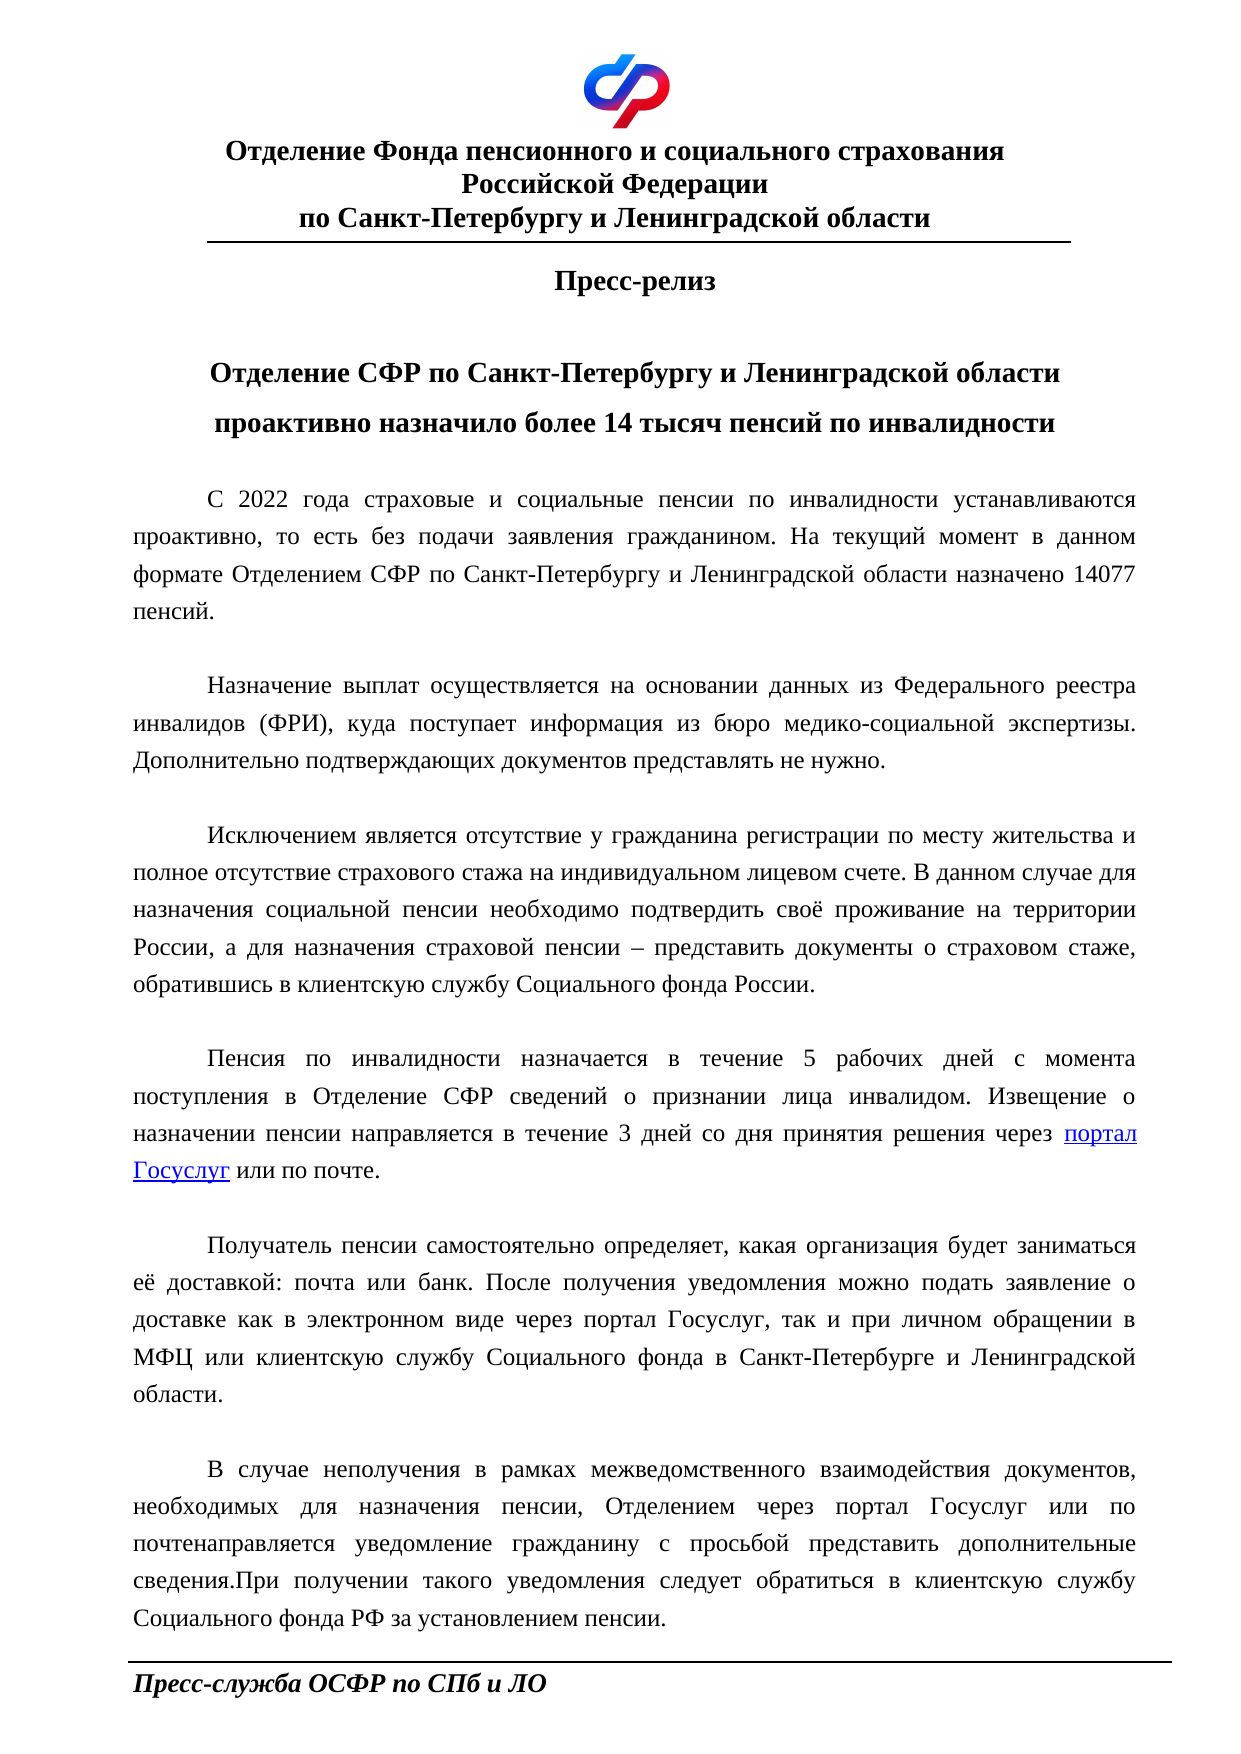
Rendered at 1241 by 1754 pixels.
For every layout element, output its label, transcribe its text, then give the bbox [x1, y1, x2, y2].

picture [582, 54, 671, 129]
text Получатель пенсии самостоятельно определяет, какая организация будет заниматься её доставкой: почта или банк. После получения уведомления можно подать заявление о доставке как в электронном виде через портал Госуслуг, так и при личном обращении в МФЦ или клиентскую службу Социального фонда в Санкт-Петербурге и Ленинградской области. [133, 1230, 1137, 1408]
text Назначение выплат осуществляется на основании данных из Федерального реестра инвалидов (ФРИ), куда поступает информация из бюро медико-социальной экспертизы. Дополнительно подтверждающих документов представлять не нужно. [133, 671, 1137, 774]
text Исключением является отсутствие у гражданина регистрации по месту жительства и полное отсутствие страхового стажа на индивидуальном лицевом счете. В данном случае для назначения социальной пенсии необходимо подтвердить своё проживание на территории России, а для назначения страховой пенсии – представить документы о страховом стаже, обратившись в клиентскую службу Социального фонда России. [133, 820, 1137, 998]
text В случае неполучения в рамках межведомственного взаимодействия документов, необходимых для назначения пенсии, Отделением через портал Госуслуг или по почтенаправляется уведомление гражданину с просьбой представить дополнительные сведения.При получении такого уведомления следует обратиться в клиентскую службу Социального фонда РФ за установлением пенсии. [133, 1454, 1137, 1632]
text Пенсия по инвалидности назначается в течение 5 рабочих дней с момента поступления в Отделение СФР сведений о признании лица инвалидом. Извещение о назначении пенсии направляется в течение 3 дней со дня принятия решения через портал Госуслуг или по почте. [133, 1043, 1137, 1184]
text С 2022 года страховые и социальные пенсии по инвалидности устанавливаются проактивно, то есть без подачи заявления гражданином. На текущий момент в данном формате Отделением СФР по Санкт-Петербургу и Ленинградской области назначено 14077 пенсий. [133, 484, 1137, 625]
text Пресс-релиз [133, 263, 1137, 296]
text Отделение СФР по Санкт-Петербургу и Ленинградской области проактивно назначило более 14 тысяч пенсий по инвалидности [133, 355, 1137, 439]
